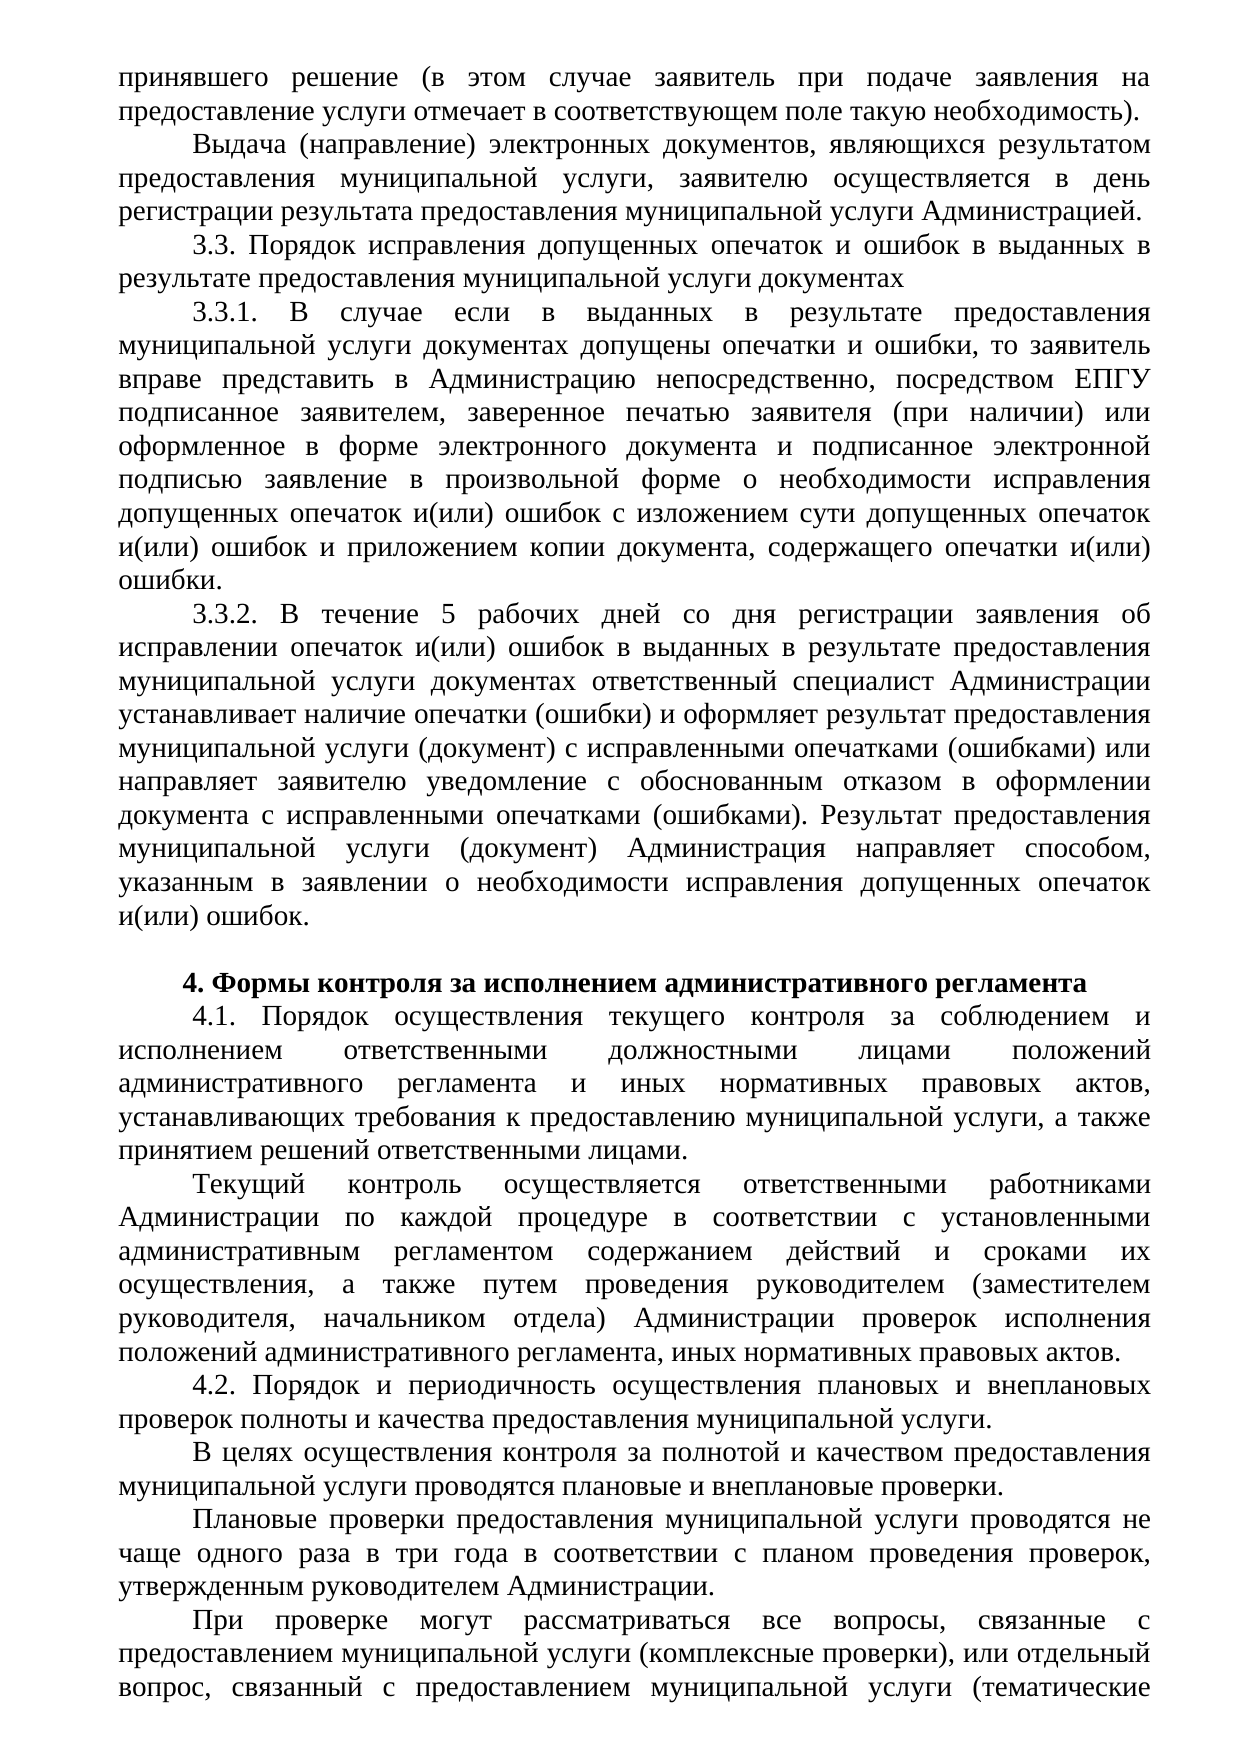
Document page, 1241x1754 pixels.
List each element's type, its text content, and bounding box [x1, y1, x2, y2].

text В целях осуществления контроля за полнотой и качеством предоставления муниципальной услуги проводятся плановые и внеплановые проверки. [118, 1434, 1152, 1501]
text 4.1. Порядок осуществления текущего контроля за соблюдением и исполнением ответственными должностными лицами положений административного регламента и иных нормативных правовых актов, устанавливающих требования к предоставлению муниципальной услуги, а также принятием решений ответственными лицами. [118, 998, 1152, 1166]
text 3.3.1. В случае если в выданных в результате предоставления муниципальной услуги документах допущены опечатки и ошибки, то заявитель вправе представить в Администрацию непосредственно, посредством ЕПГУ подписанное заявителем, заверенное печатью заявителя (при наличии) или оформленное в форме электронного документа и подписанное электронной подписью заявление в произвольной форме о необходимости исправления допущенных опечаток и(или) ошибок с изложением сути допущенных опечаток и(или) ошибок и приложением копии документа, содержащего опечатки и(или) ошибки. [118, 294, 1152, 596]
text 4. Формы контроля за исполнением административного регламента [118, 965, 1152, 998]
text Выдача (направление) электронных документов, являющихся результатом предоставления муниципальной услуги, заявителю осуществляется в день регистрации результата предоставления муниципальной услуги Администрацией. [118, 126, 1152, 227]
text 3.3. Порядок исправления допущенных опечаток и ошибок в выданных в результате предоставления муниципальной услуги документах [118, 227, 1152, 294]
text Текущий контроль осуществляется ответственными работниками Администрации по каждой процедуре в соответствии с установленными административным регламентом содержанием действий и сроками их осуществления, а также путем проведения руководителем (заместителем руководителя, начальником отдела) Администрации проверок исполнения положений административного регламента, иных нормативных правовых актов. [118, 1166, 1152, 1367]
text Плановые проверки предоставления муниципальной услуги проводятся не чаще одного раза в три года в соответствии с планом проведения проверок, утвержденным руководителем Администрации. [118, 1501, 1152, 1602]
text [118, 1602, 1152, 1703]
text 3.3.2. В течение 5 рабочих дней со дня регистрации заявления об исправлении опечаток и(или) ошибок в выданных в результате предоставления муниципальной услуги документах ответственный специалист Администрации устанавливает наличие опечатки (ошибки) и оформляет результат предоставления муниципальной услуги (документ) с исправленными опечатками (ошибками) или направляет заявителю уведомление с обоснованным отказом в оформлении документа с исправленными опечатками (ошибками). Результат предоставления муниципальной услуги (документ) Администрация направляет способом, указанным в заявлении о необходимости исправления допущенных опечаток и(или) ошибок. [118, 596, 1152, 931]
text 4.2. Порядок и периодичность осуществления плановых и внеплановых проверок полноты и качества предоставления муниципальной услуги. [118, 1367, 1152, 1434]
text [118, 59, 1152, 126]
